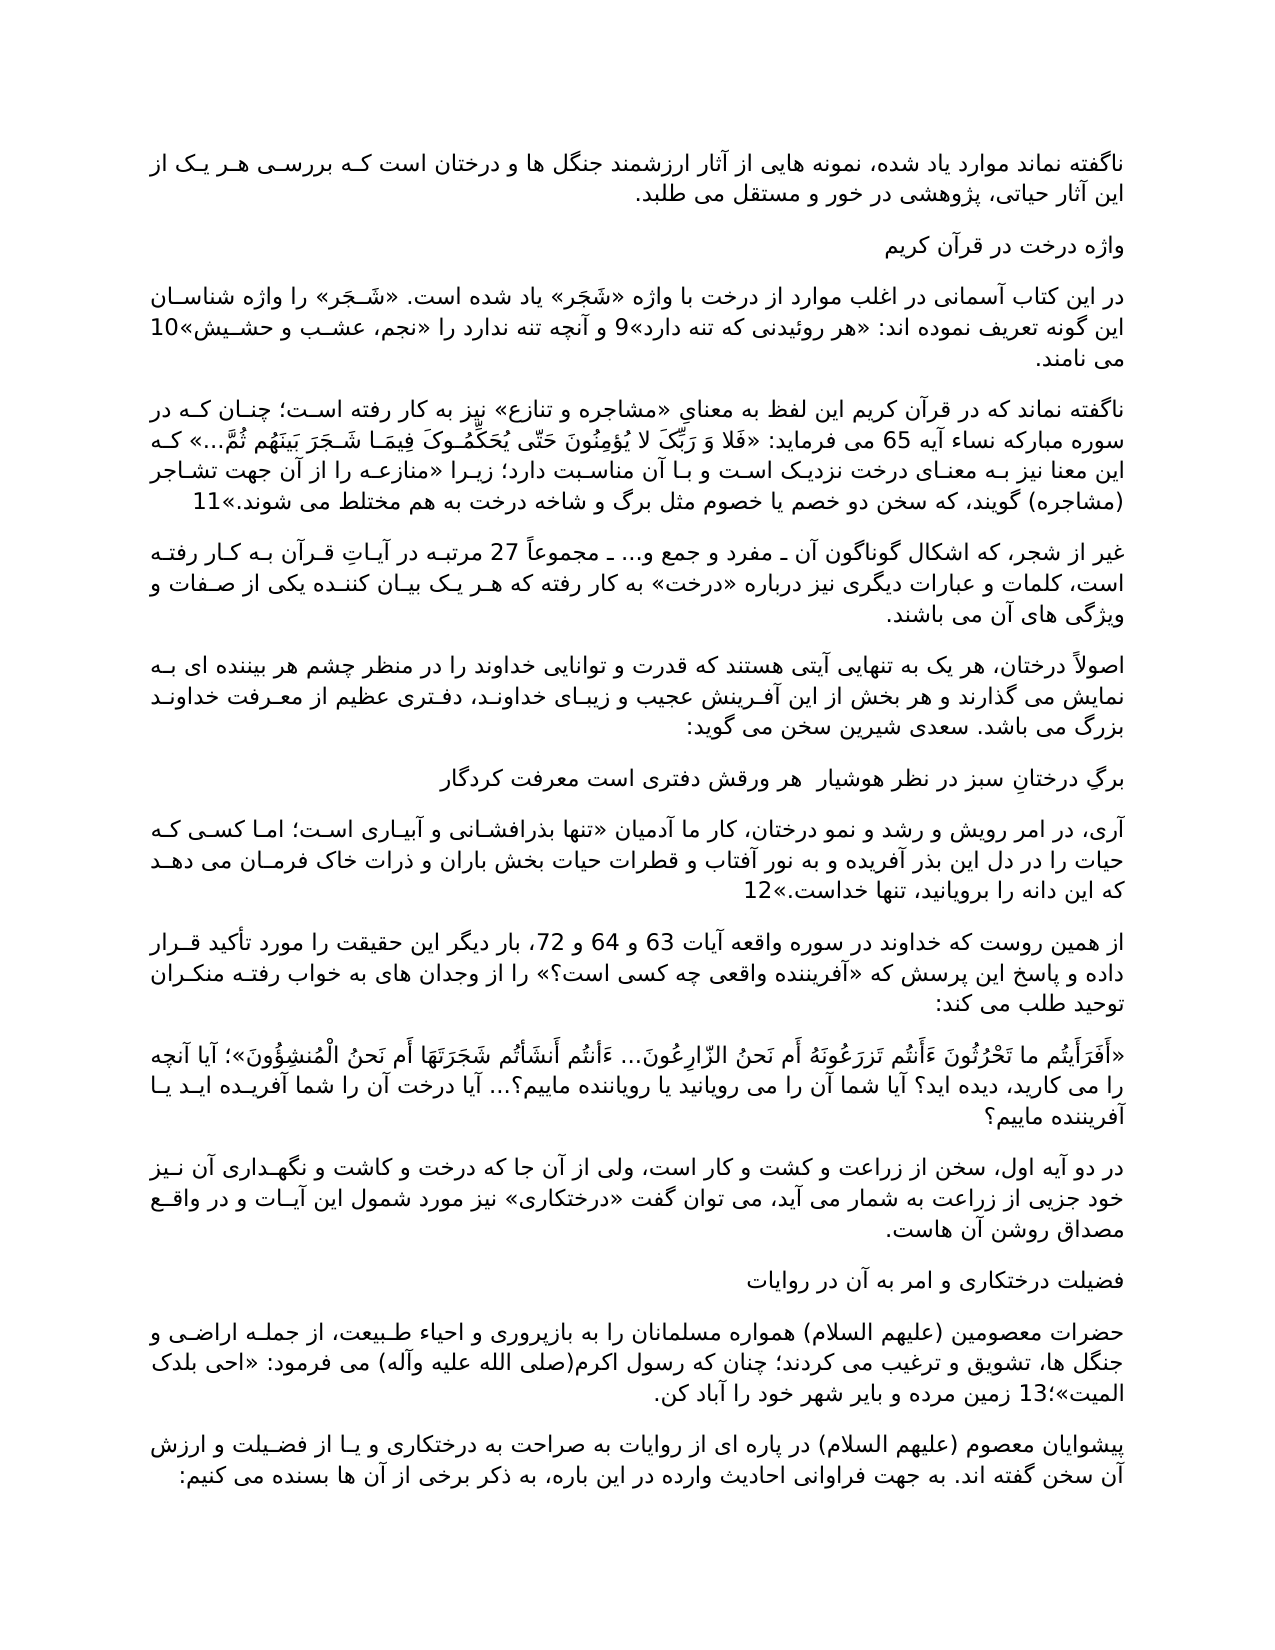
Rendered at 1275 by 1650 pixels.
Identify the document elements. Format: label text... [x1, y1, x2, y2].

text از همین روست که خداوند در سوره واقعه آیات 63 و 64 و 72، بار دیگر این حقیقت را مورد تأکید قرار داده و پاسخ این پرسش که «آفریننده واقعی چه کسی است؟» را از وجدان های به خواب رفته منکران توحید طلب می کند: [150, 929, 1125, 1017]
text حضرات معصومین (علیهم السلام) همواره مسلمانان را به بازپروری و احیاء طبیعت، از جمله اراضی و جنگل ها، تشویق و ترغیب می کردند؛ چنان که رسول اکرم(صلی الله علیه وآله) می فرمود: «احی بلدک المیت»؛13 زمین مرده و بایر شهر خود را آباد کن. [150, 1319, 1125, 1407]
text در دو آیه اول، سخن از زراعت و کشت و کار است، ولی از آن جا که درخت و کاشت و نگهداری آن نیز خود جزیی از زراعت به شمار می آید، می توان گفت «درختکاری» نیز مورد شمول این آیات و در واقع مصداق روشن آن هاست. [150, 1154, 1125, 1242]
text ناگفته نماند موارد یاد شده، نمونه هایی از آثار ارزشمند جنگل ها و درختان است که بررسی هر یک از این آثار حیاتی، پژوهشی در خور و مستقل می طلبد. [150, 150, 1125, 207]
text ناگفته نماند که در قرآن کریم این لفظ به معنایِ «مشاجره و تنازع» نیز به کار رفته است؛ چنان که در سوره مبارکه نساء آیه 65 می فرماید: «فَلا وَ رَبِّکَ لا یُؤمِنُونَ حَتّی یُحَکِّمُوکَ فِیمَا شَجَرَ بَینَهُم ثُمَّ...» که این معنا نیز به معنای درخت نزدیک است و با آن مناسبت دارد؛ زیرا «منازعه را از آن جهت تشاجر (مشاجره) گویند، که سخن دو خصم یا خصوم مثل برگ و شاخه درخت به هم مختلط می شوند.»11 [150, 396, 1125, 515]
text پیشوایان معصوم (علیهم السلام) در پاره ای از روایات به صراحت به درختکاری و یا از فضیلت و ارزش آن سخن گفته اند. به جهت فراوانی احادیث وارده در این باره، به ذکر برخی از آن ها بسنده می کنیم: [150, 1431, 1125, 1489]
text «أَفَرَأَیتُم ما تَحْرُثُونَ ءَأَنتُم تَزرَعُونَهُ أَم نَحنُ الزّارِعُونَ... ءَأنتُم أَنشَأتُم شَجَرَتَهَا أَم نَحنُ الْمُنشِؤُونَ»؛ آیا آنچه را می کارید، دیده اید؟ آیا شما آن را می رویانید یا رویاننده ماییم؟... آیا درخت آن را شما آفریده اید یا آفریننده ماییم؟ [150, 1042, 1125, 1130]
text غیر از شجر، که اشکال گوناگون آن ـ مفرد و جمع و... ـ مجموعاً 27 مرتبه در آیاتِ قرآن به کار رفته است، کلمات و عبارات دیگری نیز درباره «درخت» به کار رفته که هر یک بیان کننده یکی از صفات و ویژگی های آن می باشند. [150, 539, 1125, 627]
text فضیلت درختکاری و امر به آن در روایات [150, 1267, 1125, 1294]
text در این کتاب آسمانی در اغلب موارد از درخت با واژه «شَجَر» یاد شده است. «شَجَر» را واژه شناسان این گونه تعریف نموده اند: «هر روئیدنی که تنه دارد»9 و آنچه تنه ندارد را «نجم، عشب و حشیش»10 می نامند. [150, 283, 1125, 371]
text اصولاً درختان، هر یک به تنهایی آیتی هستند که قدرت و توانایی خداوند را در منظر چشم هر بیننده ای به نمایش می گذارند و هر بخش از این آفرینش عجیب و زیبای خداوند، دفتری عظیم از معرفت خداوند بزرگ می باشد. سعدی شیرین سخن می گوید: [150, 652, 1125, 740]
text برگِ درختانِ سبز در نظر هوشیار هر ورقش دفتری است معرفت کردگار [150, 765, 1125, 792]
text آری، در امر رویش و رشد و نمو درختان، کار ما آدمیان «تنها بذرافشانی و آبیاری است؛ اما کسی که حیات را در دل این بذر آفریده و به نور آفتاب و قطرات حیات بخش باران و ذرات خاک فرمان می دهد که این دانه را برویانید، تنها خداست.»12 [150, 816, 1125, 904]
text واژه درخت در قرآن کریم [150, 232, 1125, 259]
